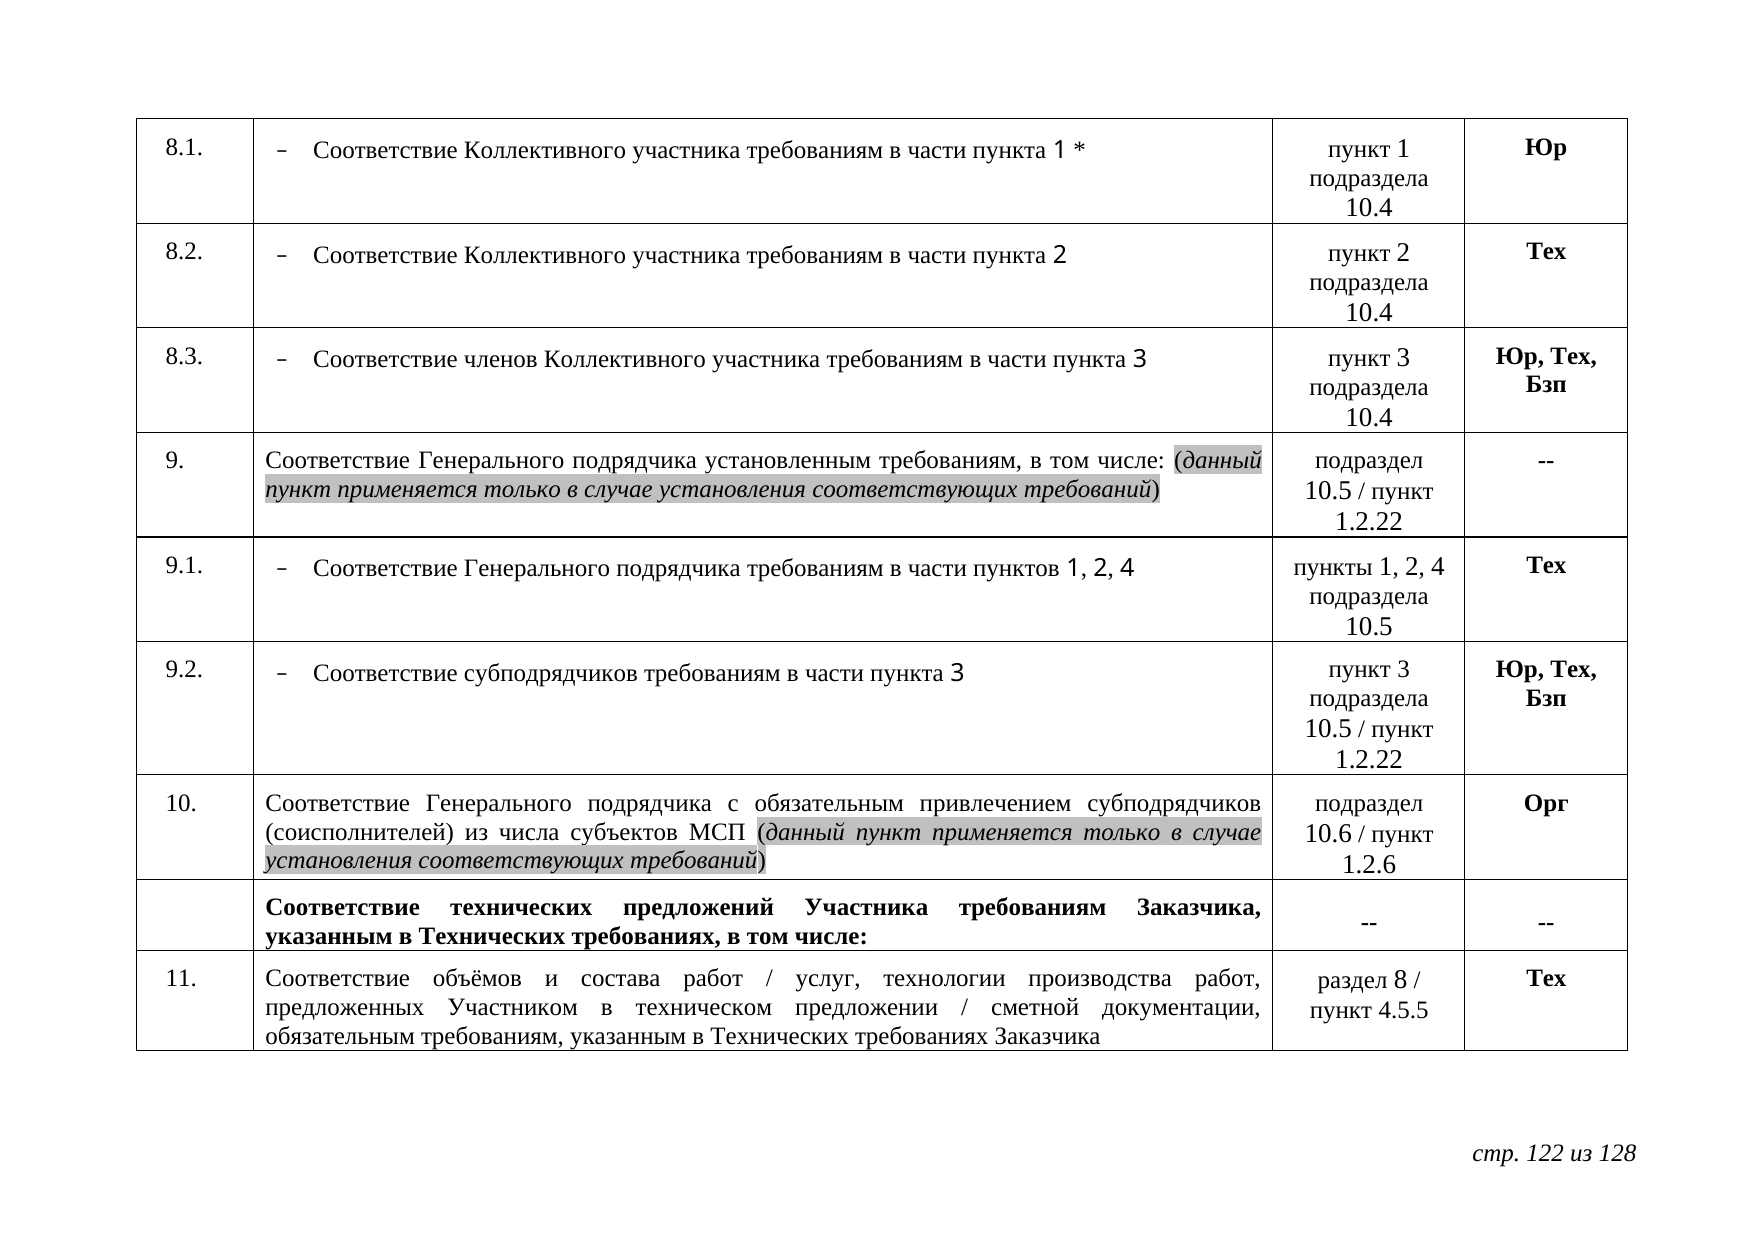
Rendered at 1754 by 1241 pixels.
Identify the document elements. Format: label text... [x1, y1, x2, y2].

table_cell [137, 538, 253, 641]
table_cell пункт 3 подраздела 10.5 / пункт 1.2.22 [1273, 642, 1464, 774]
table_cell пункт 1 подраздела 10.4 [1273, 119, 1464, 223]
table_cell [1273, 951, 1464, 1050]
table_cell Соответствие объёмов и состава работ / услуг, технологии производства работ, предложенных Участником в техническом предложении / сметной документации, обязательным требованиям, указанным в Технических требованиях Заказчика [254, 951, 1272, 1050]
table_cell Соответствие технических предложений Участника требованиям Заказчика, указанным в Технических требованиях, в том числе: [254, 880, 1272, 950]
table_cell Орг [1465, 775, 1627, 879]
table_cell подраздел 10.6 / пункт 1.2.6 [1273, 775, 1464, 879]
table_cell Тех [1465, 538, 1627, 641]
table_cell пункты 1, 2, 4 подраздела 10.5 [1273, 538, 1464, 641]
table_cell Соответствие членов Коллективного участника требованиям в части пункта 3 [254, 328, 1272, 432]
table_cell пункт 3 подраздела 10.4 [1273, 328, 1464, 432]
table_cell Тех [1465, 224, 1627, 327]
table_cell Юр, Тех, Бзп [1465, 328, 1627, 432]
table_cell [137, 224, 253, 327]
table_cell [137, 775, 253, 879]
table_cell -- [1465, 880, 1627, 950]
table_cell [137, 119, 253, 223]
table_cell Соответствие Коллективного участника требованиям в части пункта 2 [254, 224, 1272, 327]
table_cell Соответствие субподрядчиков требованиям в части пункта 3 [254, 642, 1272, 774]
table_cell [137, 642, 253, 774]
table_cell [137, 433, 253, 536]
table_cell [137, 328, 253, 432]
table_cell -- [1273, 880, 1464, 950]
table_cell Юр [1465, 119, 1627, 223]
table_cell [137, 880, 253, 950]
table_cell Соответствие Генерального подрядчика установленным требованиям, в том числе: (данный пункт применяется только в случае установления соответствующих требований) [254, 433, 1272, 536]
table_cell Юр, Тех, Бзп [1465, 642, 1627, 774]
table_cell пункт 2 подраздела 10.4 [1273, 224, 1464, 327]
table_cell Соответствие Генерального подрядчика с обязательным привлечением субподрядчиков (соисполнителей) из числа субъектов МСП (данный пункт применяется только в случае установления соответствующих требований) [254, 775, 1272, 879]
table_cell [137, 951, 253, 1050]
table_cell подраздел 10.5 / пункт 1.2.22 [1273, 433, 1464, 536]
table_cell Соответствие Генерального подрядчика требованиям в части пунктов 1, 2, 4 [254, 538, 1272, 641]
table_cell Тех [1465, 951, 1627, 1050]
table_cell -- [1465, 433, 1627, 536]
table_cell Соответствие Коллективного участника требованиям в части пункта 1 * [254, 119, 1272, 223]
